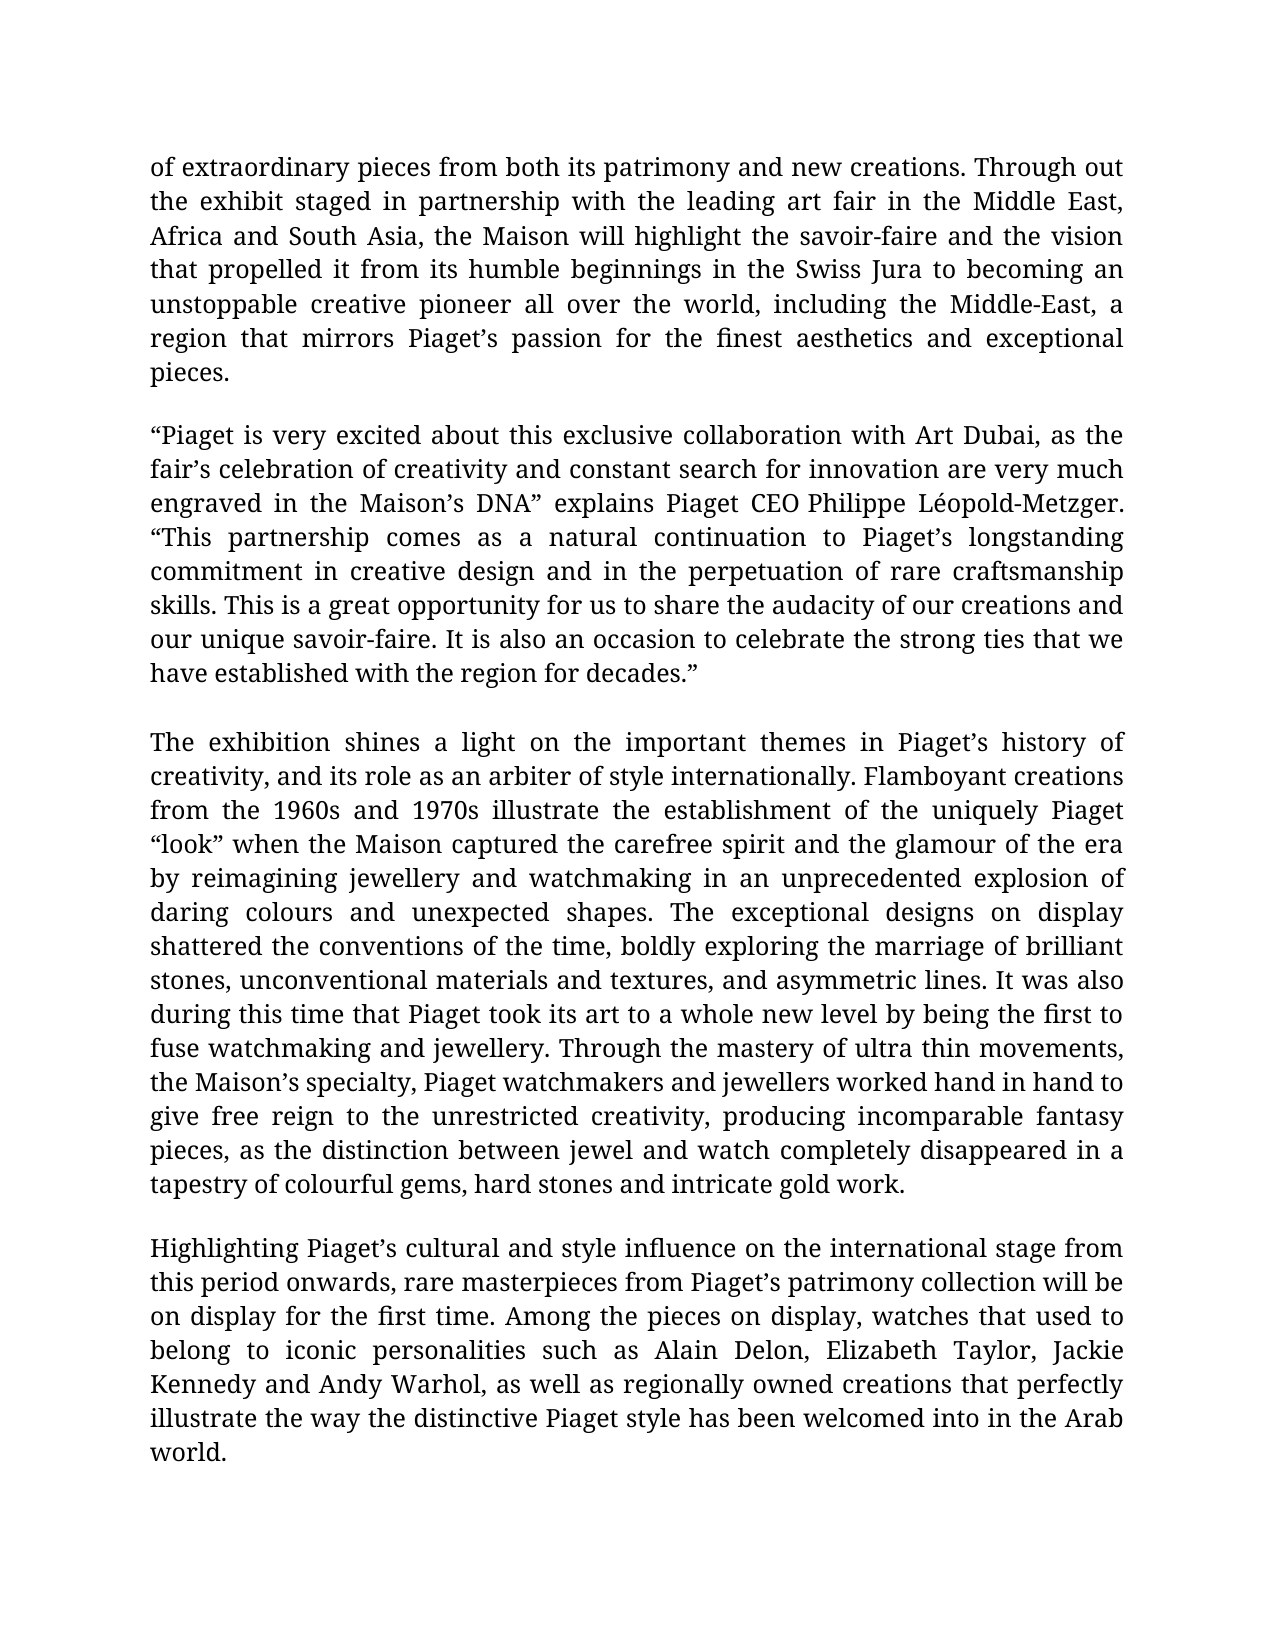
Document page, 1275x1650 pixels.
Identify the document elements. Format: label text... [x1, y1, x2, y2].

text The exhibition shines a light on the important themes in Piaget’s history of creativity, and its role as an arbiter of style internationally. Flamboyant creations from the 1960s and 1970s illustrate the establishment of the uniquely Piaget “look” when the Maison captured the carefree spirit and the glamour of the era by reimagining jewellery and watchmaking in an unprecedented explosion of daring colours and unexpected shapes. The exceptional designs on display shattered the conventions of the time, boldly exploring the marriage of brilliant stones, unconventional materials and textures, and asymmetric lines. It was also during this time that Piaget took its art to a whole new level by being the first to fuse watchmaking and jewellery. Through the mastery of ultra thin movements, the Maison’s specialty, Piaget watchmakers and jewellers worked hand in hand to give free reign to the unrestricted creativity, producing incomparable fantasy pieces, as the distinction between jewel and watch completely disappeared in a tapestry of colourful gems, hard stones and intricate gold work. [150, 724, 1125, 1201]
text “Piaget is very excited about this exclusive collaboration with Art Dubai, as the fair’s celebration of creativity and constant search for innovation are very much engraved in the Maison’s DNA” explains Piaget CEO Philippe Léopold-Metzger. “This partnership comes as a natural continuation to Piaget’s longstanding commitment in creative design and in the perpetuation of rare craftsmanship skills. This is a great opportunity for us to share the audacity of our creations and our unique savoir-faire. It is also an occasion to celebrate the strong ties that we have established with the region for decades.” [150, 418, 1125, 690]
text Highlighting Piaget’s cultural and style influence on the international stage from this period onwards, rare masterpieces from Piaget’s patrimony collection will be on display for the first time. Among the pieces on display, watches that used to belong to iconic personalities such as Alain Delon, Elizabeth Taylor, Jackie Kennedy and Andy Warhol, as well as regionally owned creations that perfectly illustrate the way the distinctive Piaget style has been welcomed into in the Arab world. [150, 1230, 1125, 1469]
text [150, 150, 1125, 388]
